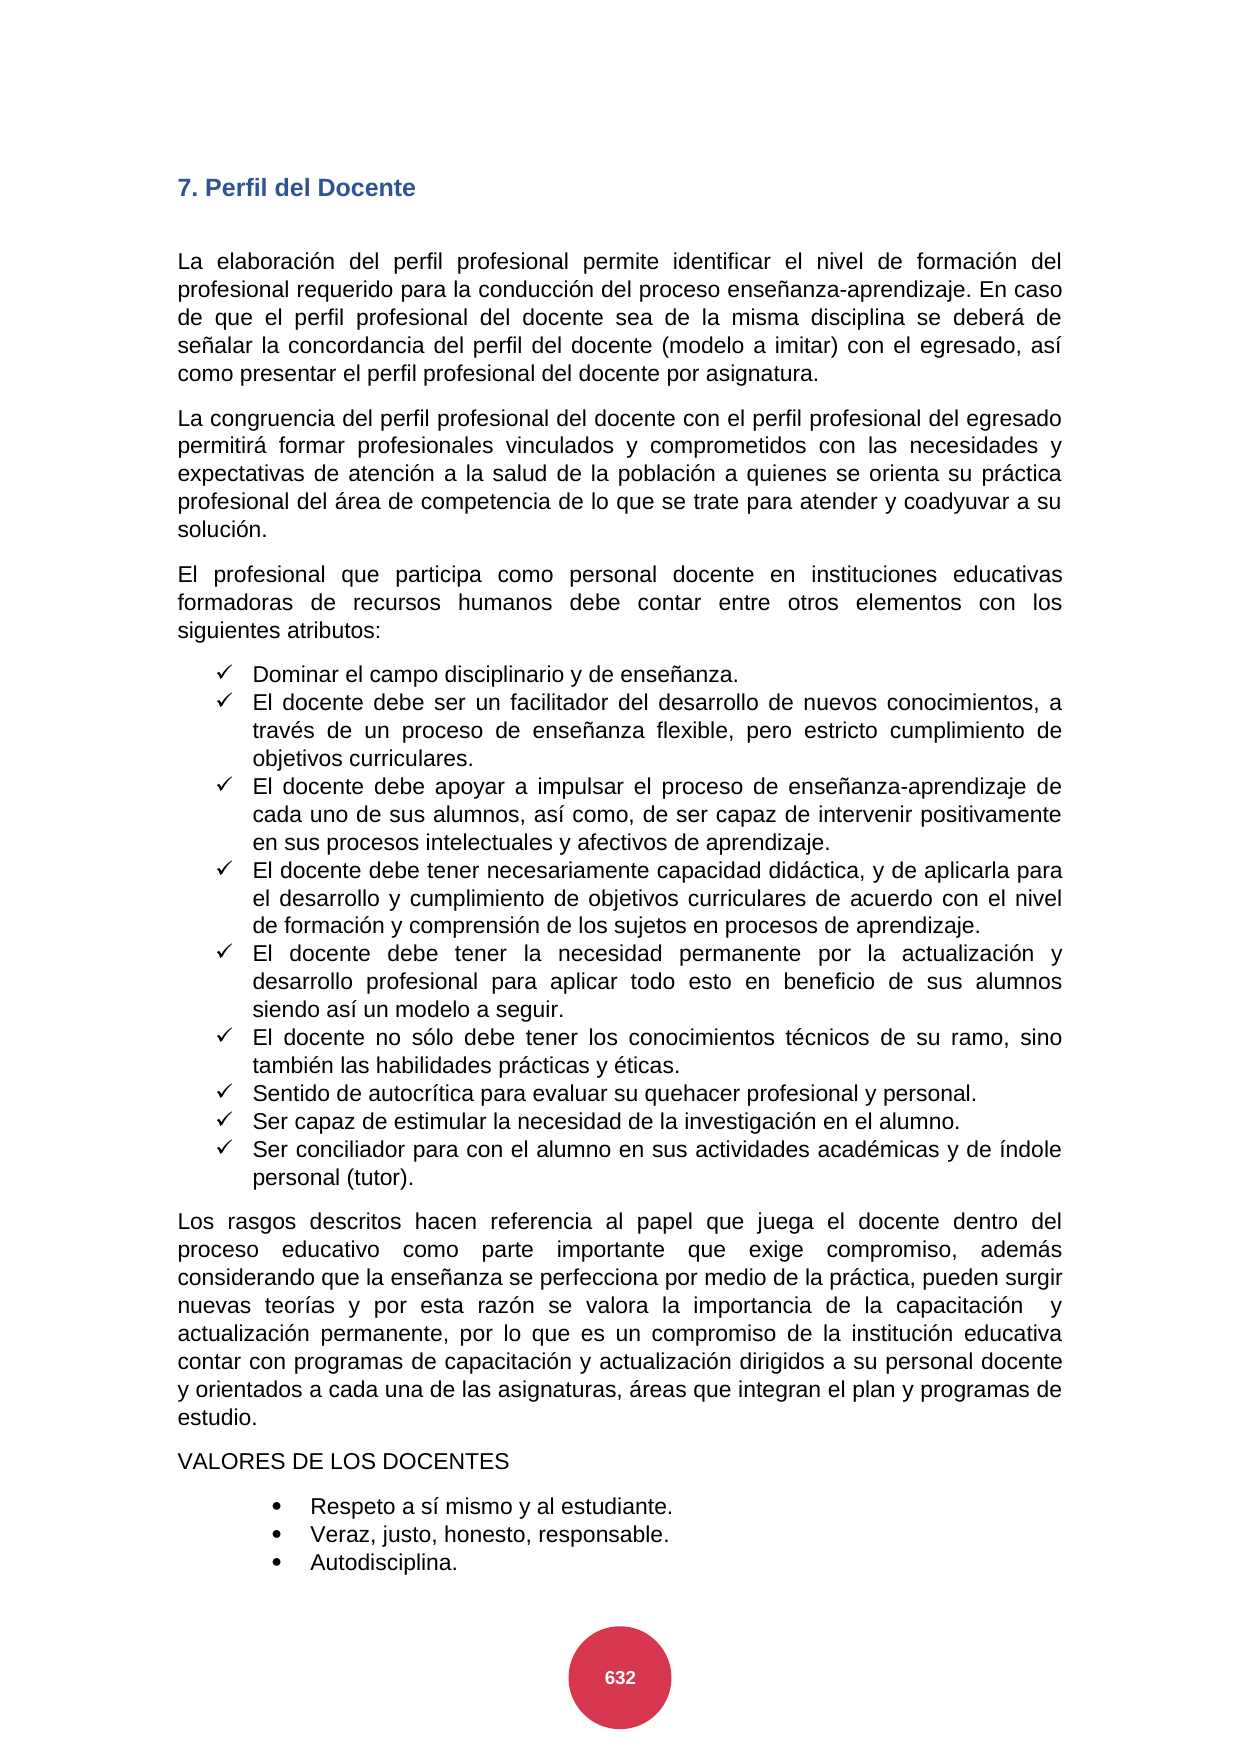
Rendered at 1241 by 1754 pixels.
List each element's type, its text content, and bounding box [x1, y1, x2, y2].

text El profesional que participa como personal docente en instituciones educativas formadoras de recursos humanos debe contar entre otros elementos con los siguientes atributos: [177, 561, 1063, 643]
text VALORES DE LOS DOCENTES [177, 1448, 1063, 1474]
list Respeto a sí mismo y al estudiante. [273, 1493, 1063, 1519]
list Sentido de autocrítica para evaluar su quehacer profesional y personal. [215, 1080, 1063, 1106]
text Los rasgos descritos hacen referencia al papel que juega el docente dentro del proceso educativo como parte importante que exige compromiso, además considerando que la enseñanza se perfecciona por medio de la práctica, pueden surgir nuevas teorías y por esta razón se valora la importancia de la capacitación y actualización permanente, por lo que es un compromiso de la institución educativa contar con programas de capacitación y actualización dirigidos a su personal docente y orientados a cada una de las asignaturas, áreas que integran el plan y programas de estudio. [177, 1208, 1063, 1430]
subtitle 7. Perfil del Docente [177, 173, 1063, 201]
list Veraz, justo, honesto, responsable. [273, 1521, 1063, 1547]
list Ser conciliador para con el alumno en sus actividades académicas y de índole personal (tutor). [215, 1136, 1063, 1190]
list El docente debe ser un facilitador del desarrollo de nuevos conocimientos, a través de un proceso de enseñanza flexible, pero estricto cumplimiento de objetivos curriculares. [215, 689, 1063, 771]
text La congruencia del perfil profesional del docente con el perfil profesional del egresado permitirá formar profesionales vinculados y comprometidos con las necesidades y expectativas de atención a la salud de la población a quienes se orienta su práctica profesional del área de competencia de lo que se trate para atender y coadyuvar a su solución. [177, 404, 1063, 542]
list Dominar el campo disciplinario y de enseñanza. [215, 661, 1063, 687]
list El docente no sólo debe tener los conocimientos técnicos de su ramo, sino también las habilidades prácticas y éticas. [215, 1024, 1063, 1078]
list Autodisciplina. [273, 1549, 1063, 1575]
text La elaboración del perfil profesional permite identificar el nivel de formación del profesional requerido para la conducción del proceso enseñanza-aprendizaje. En caso de que el perfil profesional del docente sea de la misma disciplina se deberá de señalar la concordancia del perfil del docente (modelo a imitar) con el egresado, así como presentar el perfil profesional del docente por asignatura. [177, 248, 1063, 386]
list El docente debe apoyar a impulsar el proceso de enseñanza-aprendizaje de cada uno de sus alumnos, así como, de ser capaz de intervenir positivamente en sus procesos intelectuales y afectivos de aprendizaje. [215, 773, 1063, 855]
list El docente debe tener necesariamente capacidad didáctica, y de aplicarla para el desarrollo y cumplimiento de objetivos curriculares de acuerdo con el nivel de formación y comprensión de los sujetos en procesos de aprendizaje. [215, 857, 1063, 939]
list Ser capaz de estimular la necesidad de la investigación en el alumno. [215, 1108, 1063, 1134]
list El docente debe tener la necesidad permanente por la actualización y desarrollo profesional para aplicar todo esto en beneficio de sus alumnos siendo así un modelo a seguir. [215, 940, 1063, 1022]
